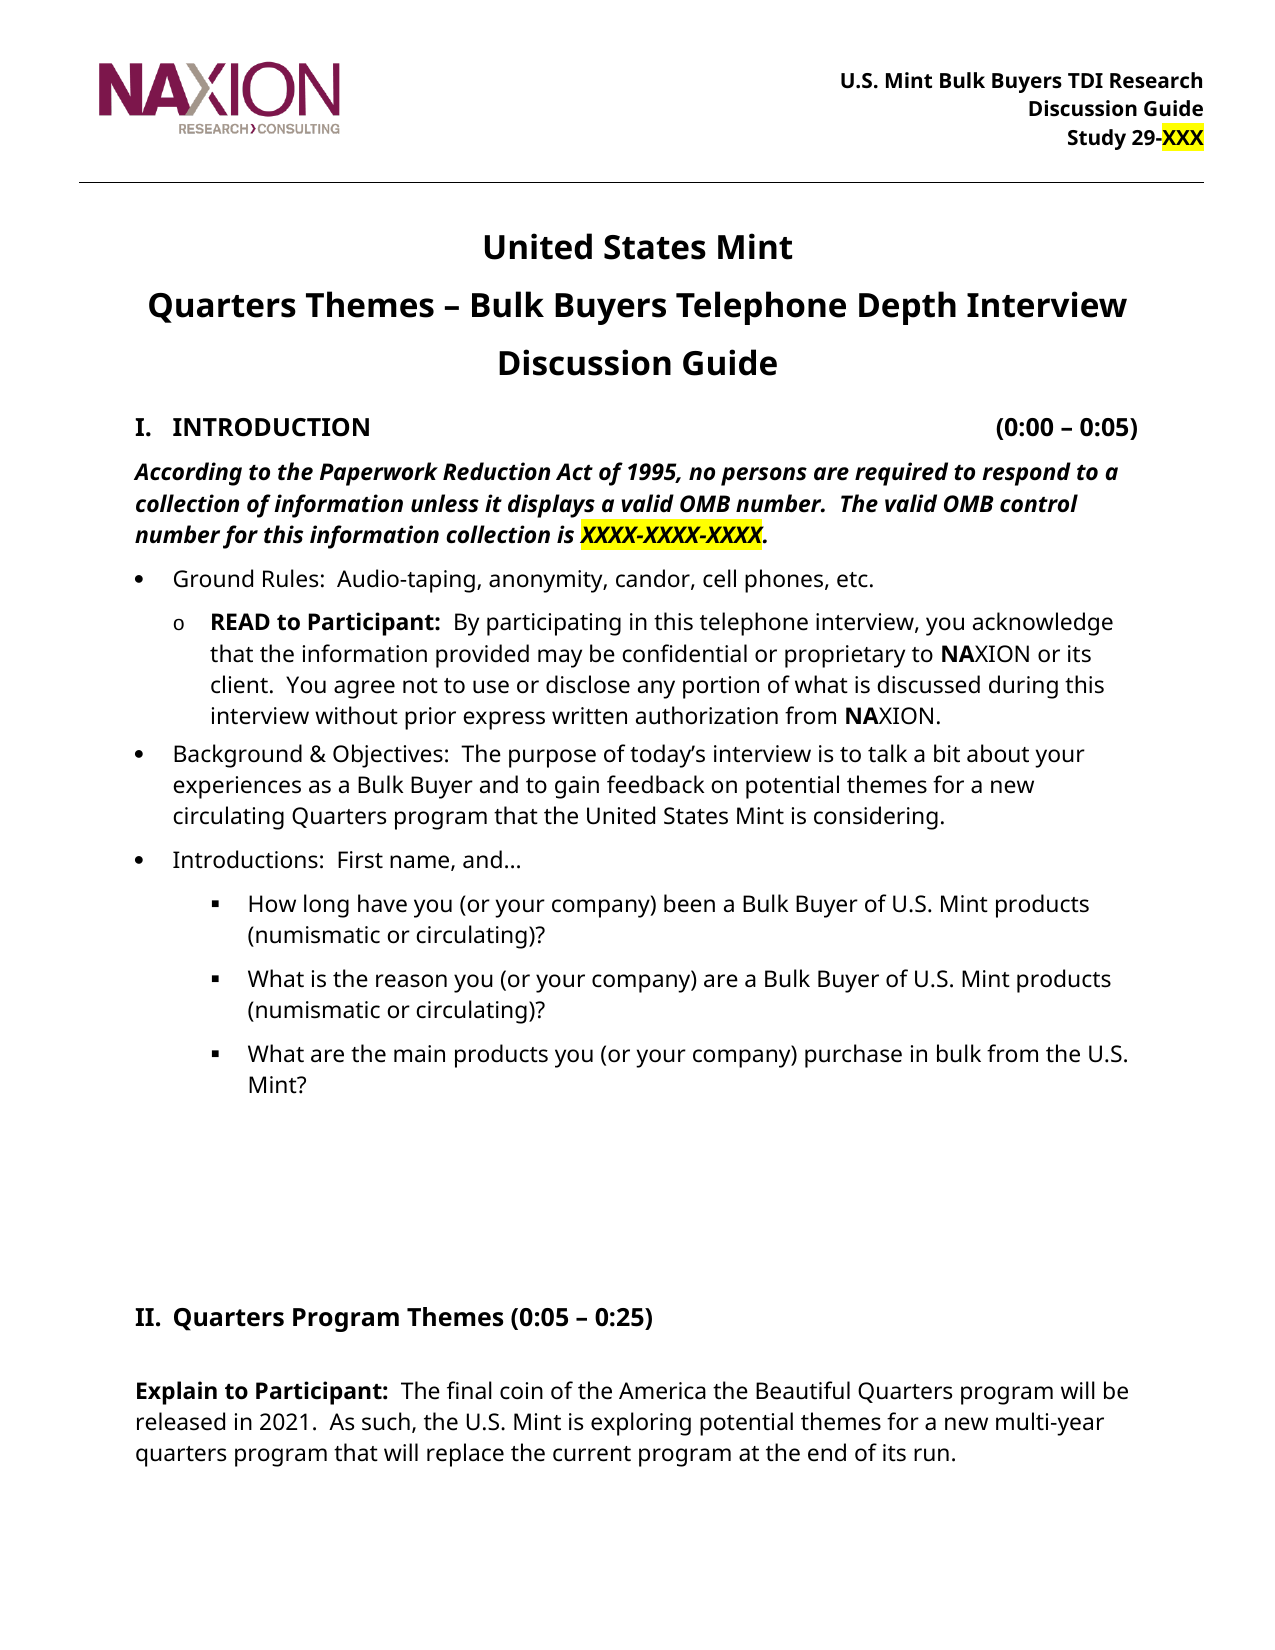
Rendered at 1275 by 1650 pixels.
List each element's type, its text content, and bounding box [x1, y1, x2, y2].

list How long have you (or your company) been a Bulk Buyer of U.S. Mint products (numismatic or circulating)? [210, 887, 1140, 950]
subtitle Quarters Program Themes (0:05 – 0:25) [135, 1300, 1140, 1334]
list Ground Rules: Audio-taping, anonymity, candor, cell phones, etc. [135, 562, 1140, 594]
list Background & Objectives: The purpose of today’s interview is to talk a bit about your experiences as a Bulk Buyer and to gain feedback on potential themes for a new circulating Quarters program that the United States Mint is considering. [135, 737, 1140, 831]
list What is the reason you (or your company) are a Bulk Buyer of U.S. Mint products (numismatic or circulating)? [210, 962, 1140, 1025]
list What are the main products you (or your company) purchase in bulk from the U.S. Mint? [210, 1037, 1140, 1100]
list Introductions: First name, and… [135, 844, 1140, 875]
picture [97, 61, 341, 134]
subtitle Quarters Themes – Bulk Buyers Telephone Depth Interview [135, 281, 1140, 327]
subtitle INTRODUCTION (0:00 – 0:05) [135, 410, 1140, 444]
subtitle United States Mint [135, 223, 1140, 269]
text According to the Paperwork Reduction Act of 1995, no persons are required to respond to a collection of information unless it displays a valid OMB number. The valid OMB control number for this information collection is XXXX-XXXX-XXXX. [135, 456, 1140, 550]
text Explain to Participant: The final coin of the America the Beautiful Quarters program will be released in 2021. As such, the U.S. Mint is exploring potential themes for a new multi-year quarters program that will replace the current program at the end of its run. [135, 1374, 1140, 1468]
subtitle Discussion Guide [135, 339, 1140, 385]
list READ to Participant: By participating in this telephone interview, you acknowledge that the information provided may be confidential or proprietary to NAXION or its client. You agree not to use or disclose any portion of what is discussed during this interview without prior express written authorization from NAXION. [172, 606, 1140, 731]
